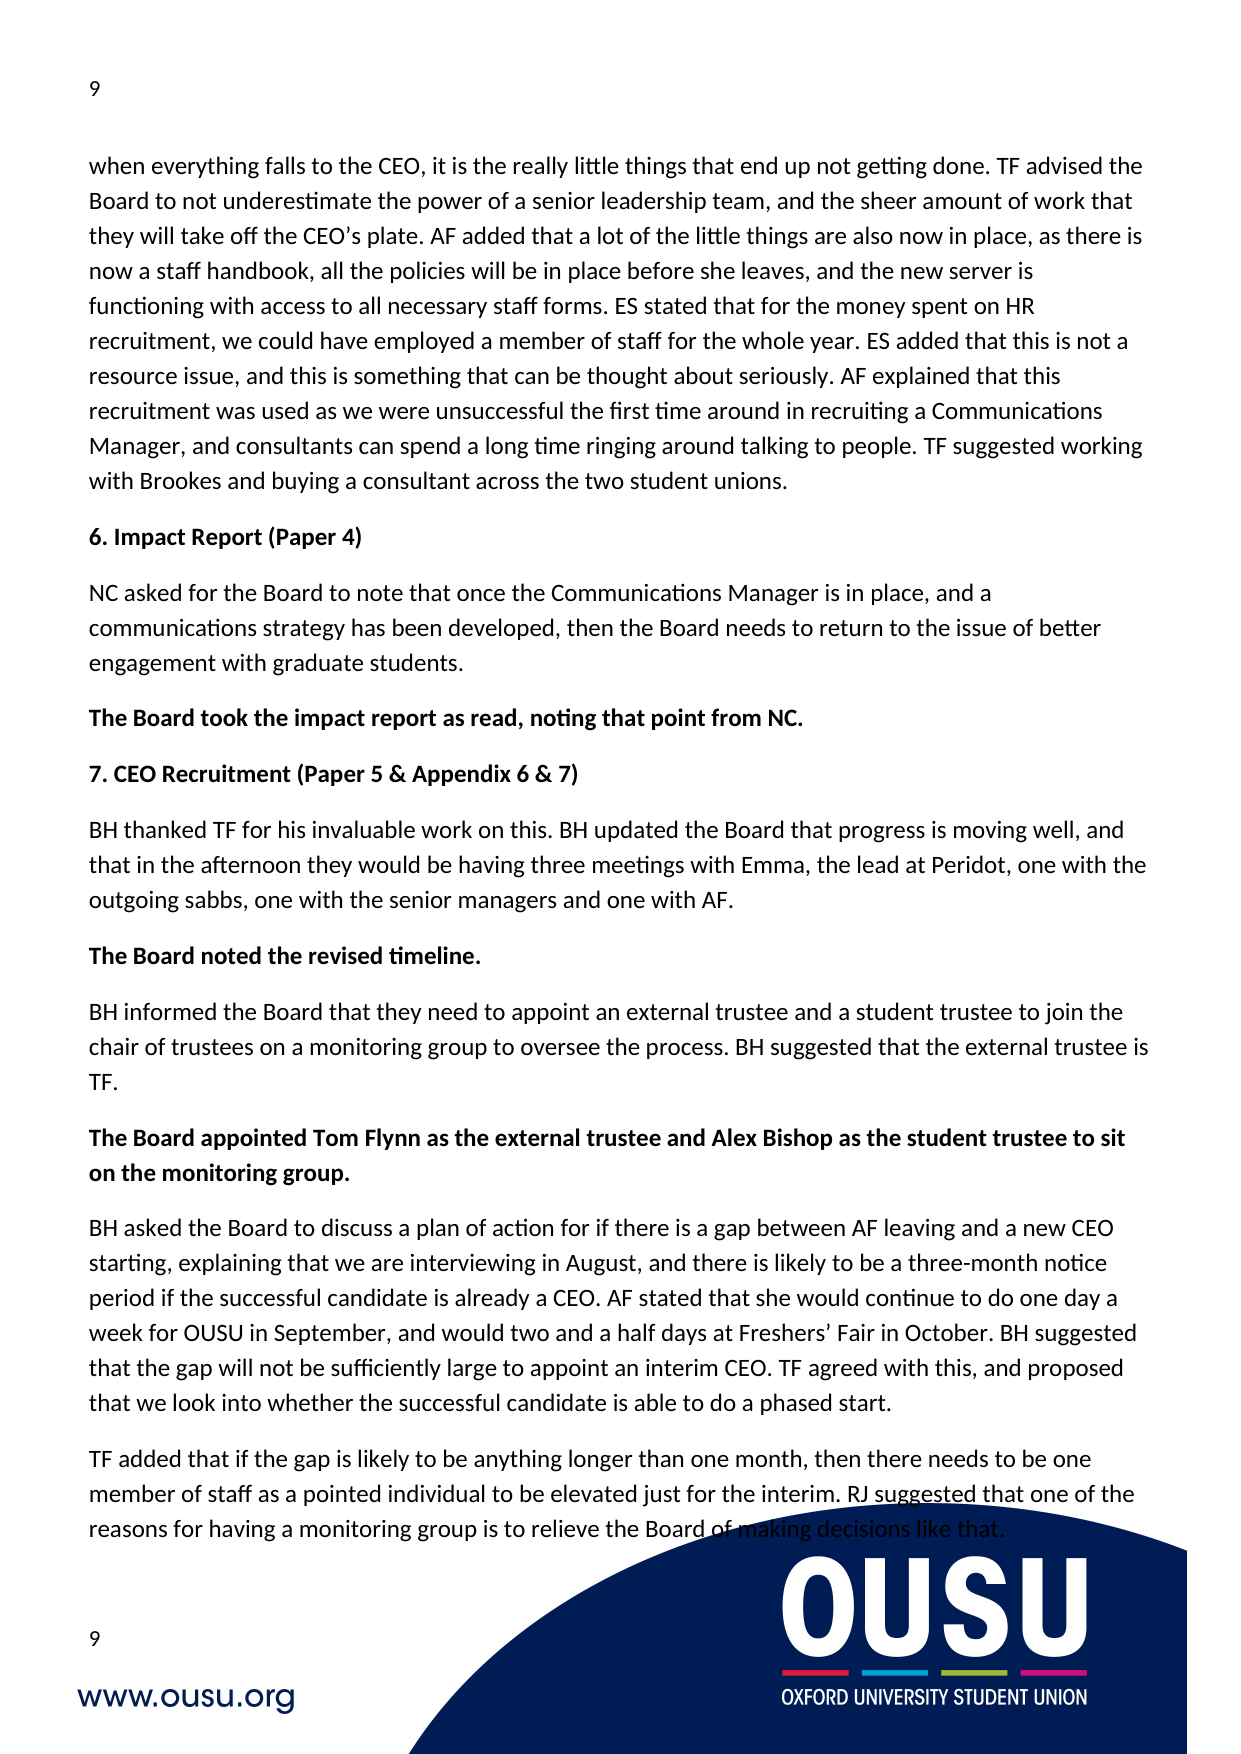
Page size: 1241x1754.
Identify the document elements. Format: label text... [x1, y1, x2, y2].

text BH informed the Board that they need to appoint an external trustee and a student trustee to join the chair of trustees on a monitoring group to oversee the process. BH suggested that the external trustee is TF. [89, 996, 1152, 1096]
text The Board noted the revised timeline. [89, 940, 1152, 971]
text The Board appointed Tom Flynn as the external trustee and Alex Bishop as the student trustee to sit on the monitoring group. [89, 1122, 1152, 1187]
text NC asked for the Board to note that once the Communications Manager is in place, and a communications strategy has been developed, then the Board needs to return to the issue of better engagement with graduate students. [89, 577, 1152, 677]
text 7. CEO Recruitment (Paper 5 & Appendix 6 & 7) [89, 758, 1152, 789]
text BH thanked TF for his invaluable work on this. BH updated the Board that progress is moving well, and that in the afternoon they would be having three meetings with Emma, the lead at Peridot, one with the outgoing sabbs, one with the senior managers and one with AF. [89, 814, 1152, 915]
picture [0, 1500, 1187, 1754]
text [89, 150, 1152, 496]
text BH asked the Board to discuss a plan of action for if there is a gap between AF leaving and a new CEO starting, explaining that we are interviewing in August, and there is likely to be a three-month notice period if the successful candidate is already a CEO. AF stated that she would continue to do one day a week for OUSU in September, and would two and a half days at Freshers’ Fair in October. BH suggested that the gap will not be sufficiently large to appoint an interim CEO. TF agreed with this, and proposed that we look into whether the successful candidate is able to do a phased start. [89, 1212, 1152, 1418]
text TF added that if the gap is likely to be anything longer than one month, then there needs to be one member of staff as a pointed individual to be elevated just for the interim. RJ suggested that one of the reasons for having a monitoring group is to relieve the Board of making decisions like that. [89, 1443, 1152, 1544]
text 6. Impact Report (Paper 4) [89, 521, 1152, 551]
text The Board took the impact report as read, noting that point from NC. [89, 702, 1152, 733]
